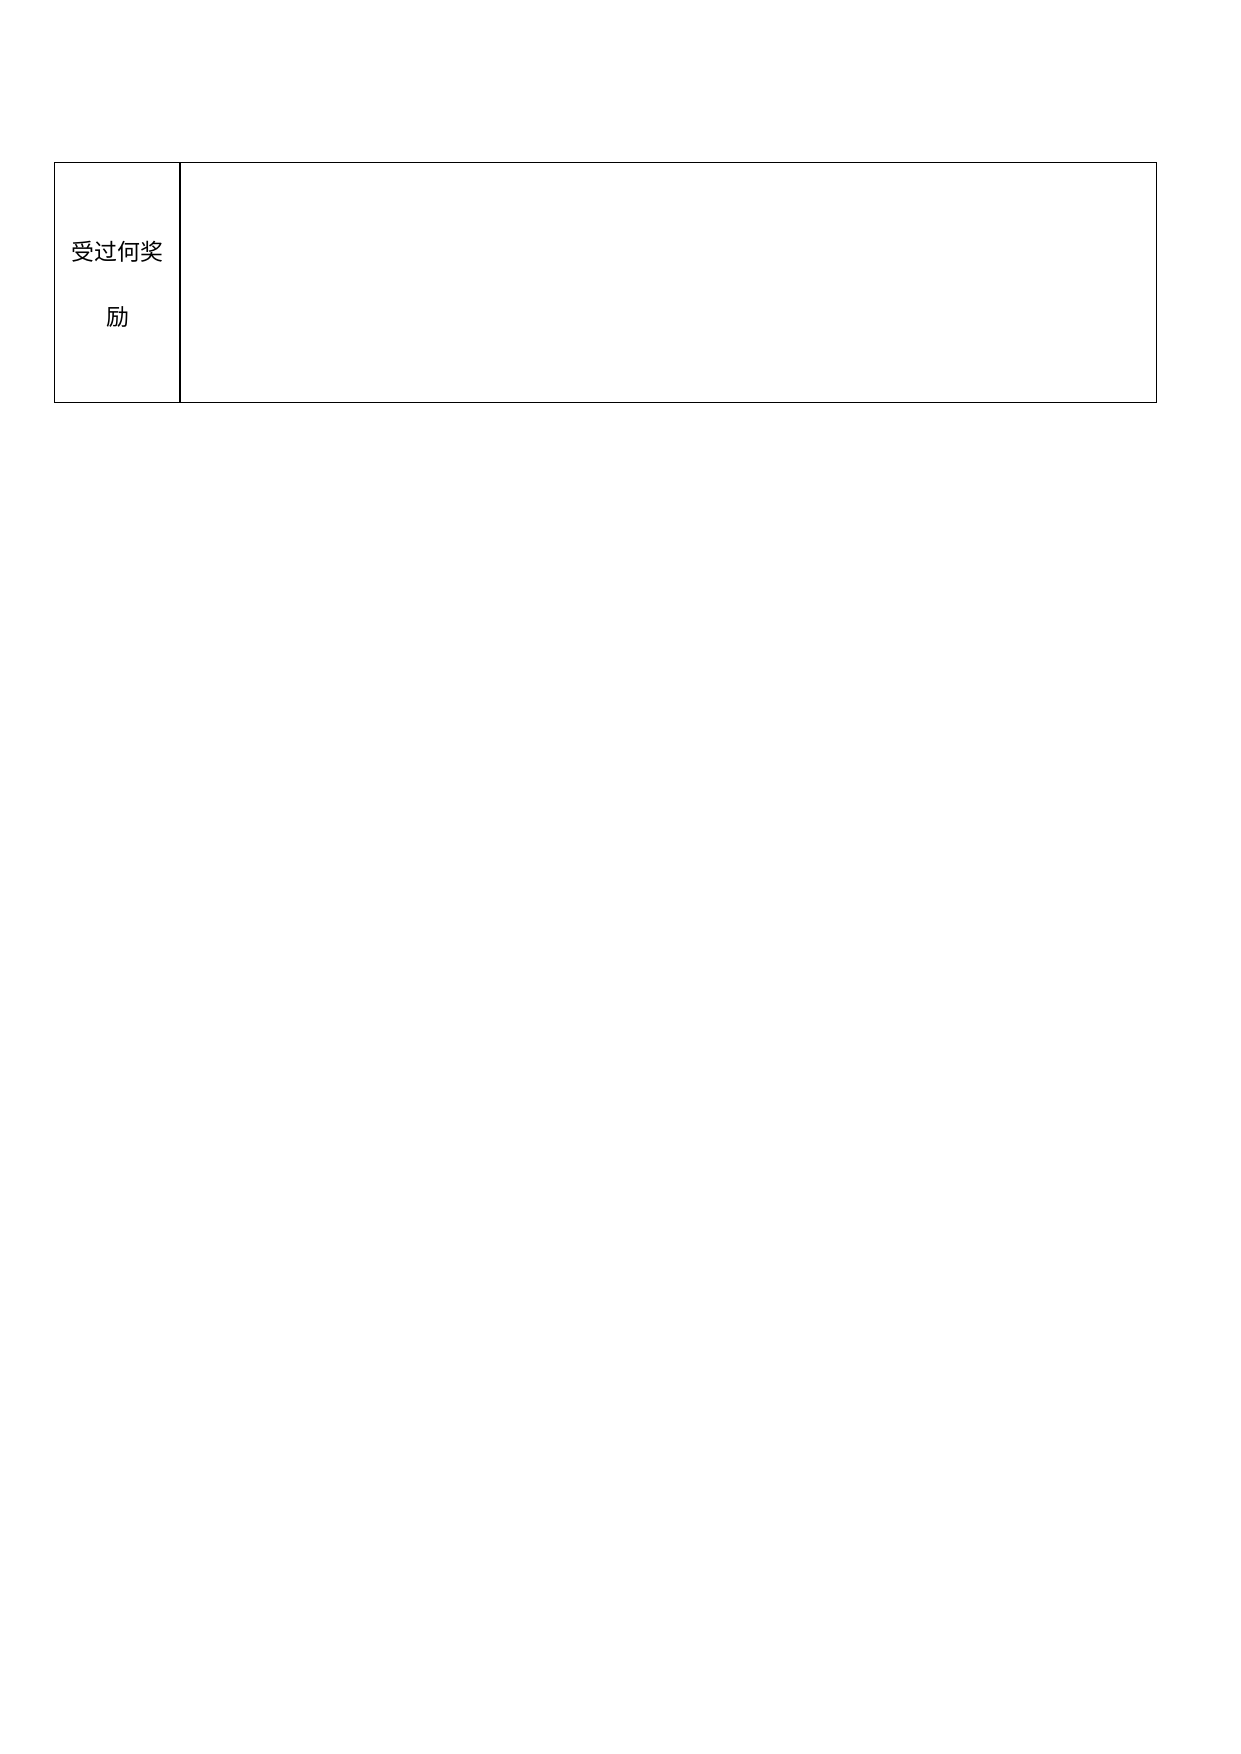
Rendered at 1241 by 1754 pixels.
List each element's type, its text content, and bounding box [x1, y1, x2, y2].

table_cell [181, 163, 1156, 402]
table_cell 受过何奖励 [55, 163, 179, 402]
